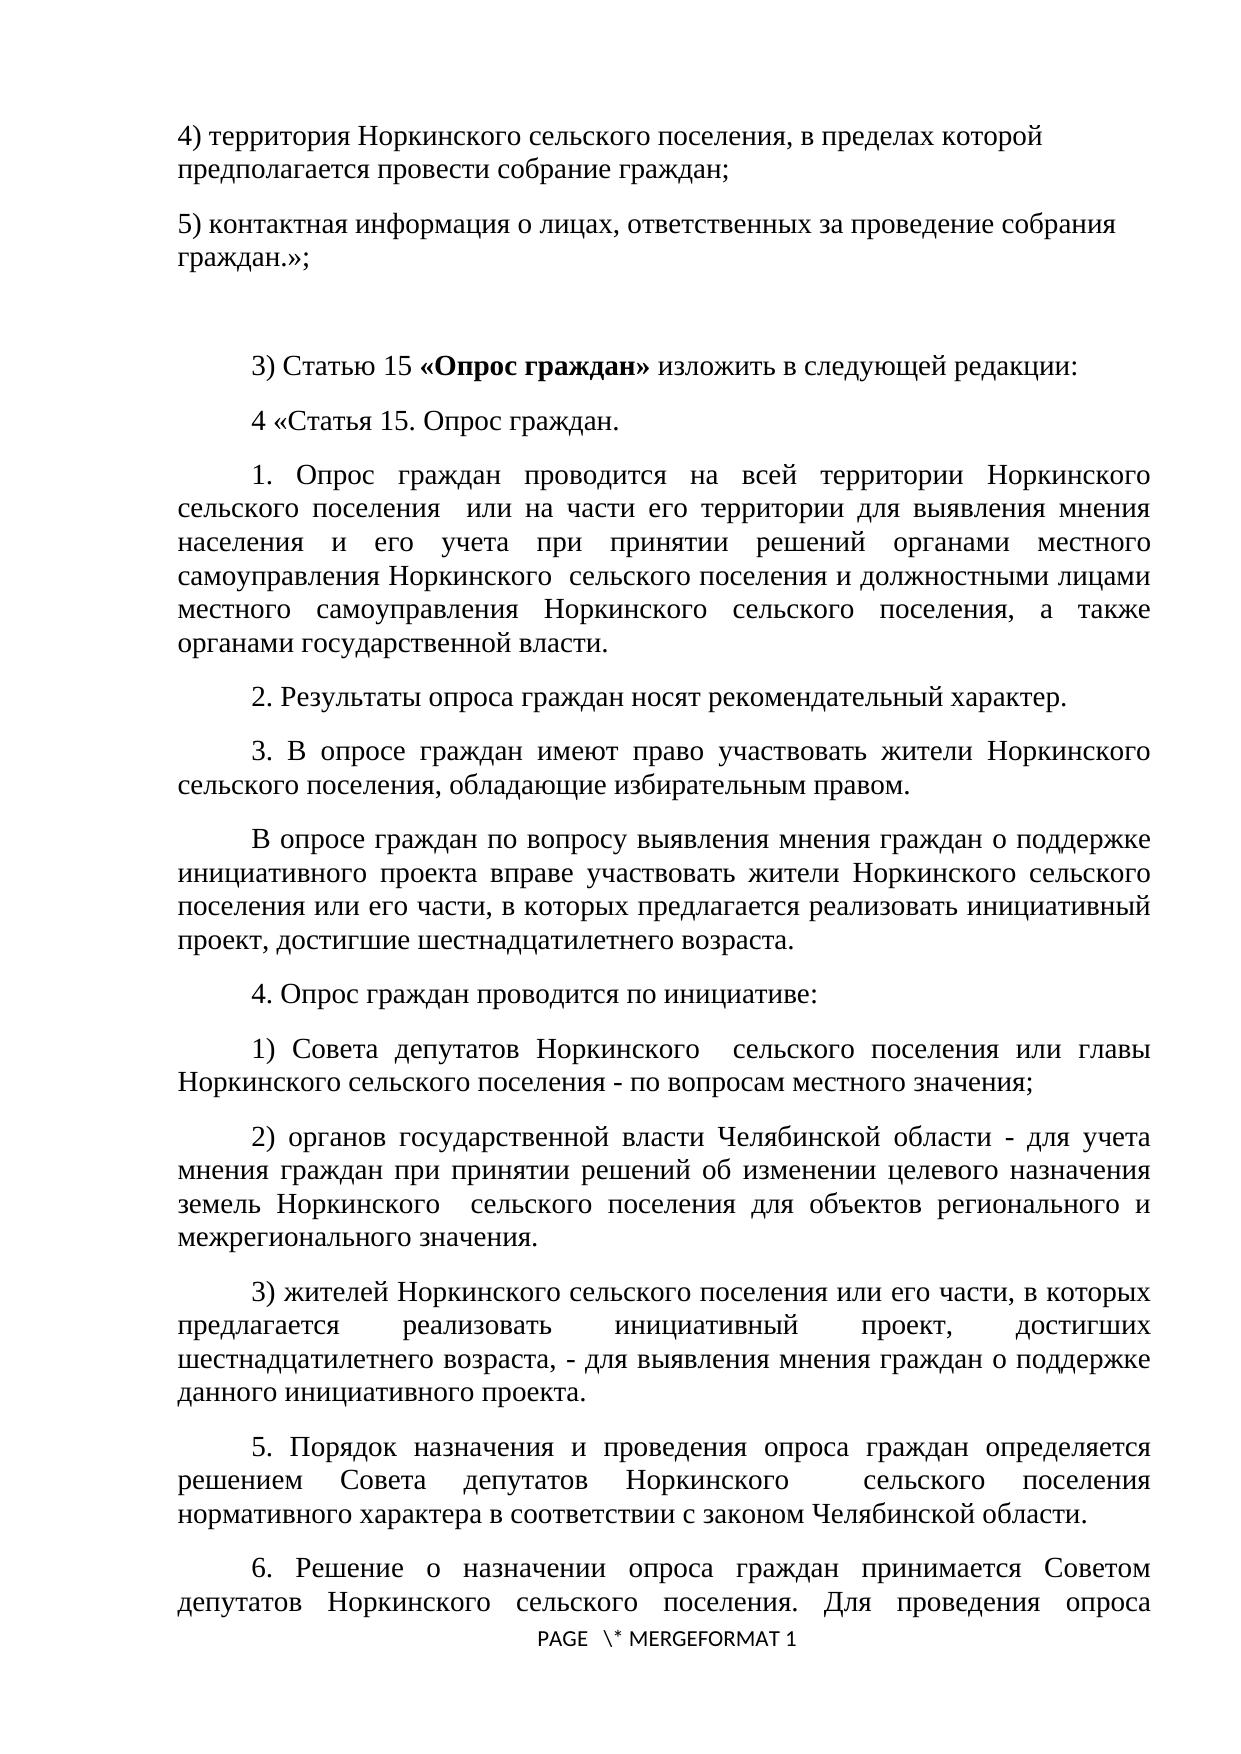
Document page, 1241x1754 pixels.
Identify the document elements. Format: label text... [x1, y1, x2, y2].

text 1) Совета депутатов Норкинского сельского поселения или главы Норкинского сельского поселения - по вопросам местного значения; [177, 1031, 1152, 1098]
text 2. Результаты опроса граждан носят рекомендательный характер. [177, 679, 1152, 713]
text В опросе граждан по вопросу выявления мнения граждан о поддержке инициативного проекта вправе участвовать жители Норкинского сельского поселения или его части, в которых предлагается реализовать инициативный проект, достигшие шестнадцатилетнего возраста. [177, 821, 1152, 956]
text 1. Опрос граждан проводится на всей территории Норкинского сельского поселения или на части его территории для выявления мнения населения и его учета при принятии решений органами местного самоуправления Норкинского сельского поселения и должностными лицами местного самоуправления Норкинского сельского поселения, а также органами государственной власти. [177, 457, 1152, 658]
text 5. Порядок назначения и проведения опроса граждан определяется решением Совета депутатов Норкинского сельского поселения нормативного характера в соответствии с законом Челябинской области. [177, 1429, 1152, 1529]
text 4 «Статья 15. Опрос граждан. [177, 403, 1152, 436]
text 3) жителей Норкинского сельского поселения или его части, в которых предлагается реализовать инициативный проект, достигших шестнадцатилетнего возраста, - для выявления мнения граждан о поддержке данного инициативного проекта. [177, 1274, 1152, 1408]
text 3) Статью 15 «Опрос граждан» изложить в следующей редакции: [177, 348, 1152, 382]
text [177, 1550, 1152, 1617]
text 4. Опрос граждан проводится по инициативе: [177, 976, 1152, 1010]
text 2) органов государственной власти Челябинской области - для учета мнения граждан при принятии решений об изменении целевого назначения земель Норкинского сельского поселения для объектов регионального и межрегионального значения. [177, 1119, 1152, 1253]
text 4) территория Норкинского сельского поселения, в пределах которой предполагается провести собрание граждан; [177, 118, 1152, 185]
text 5) контактная информация о лицах, ответственных за проведение собрания граждан.»; [177, 206, 1152, 273]
text 3. В опросе граждан имеют право участвовать жители Норкинского сельского поселения, обладающие избирательным правом. [177, 733, 1152, 801]
